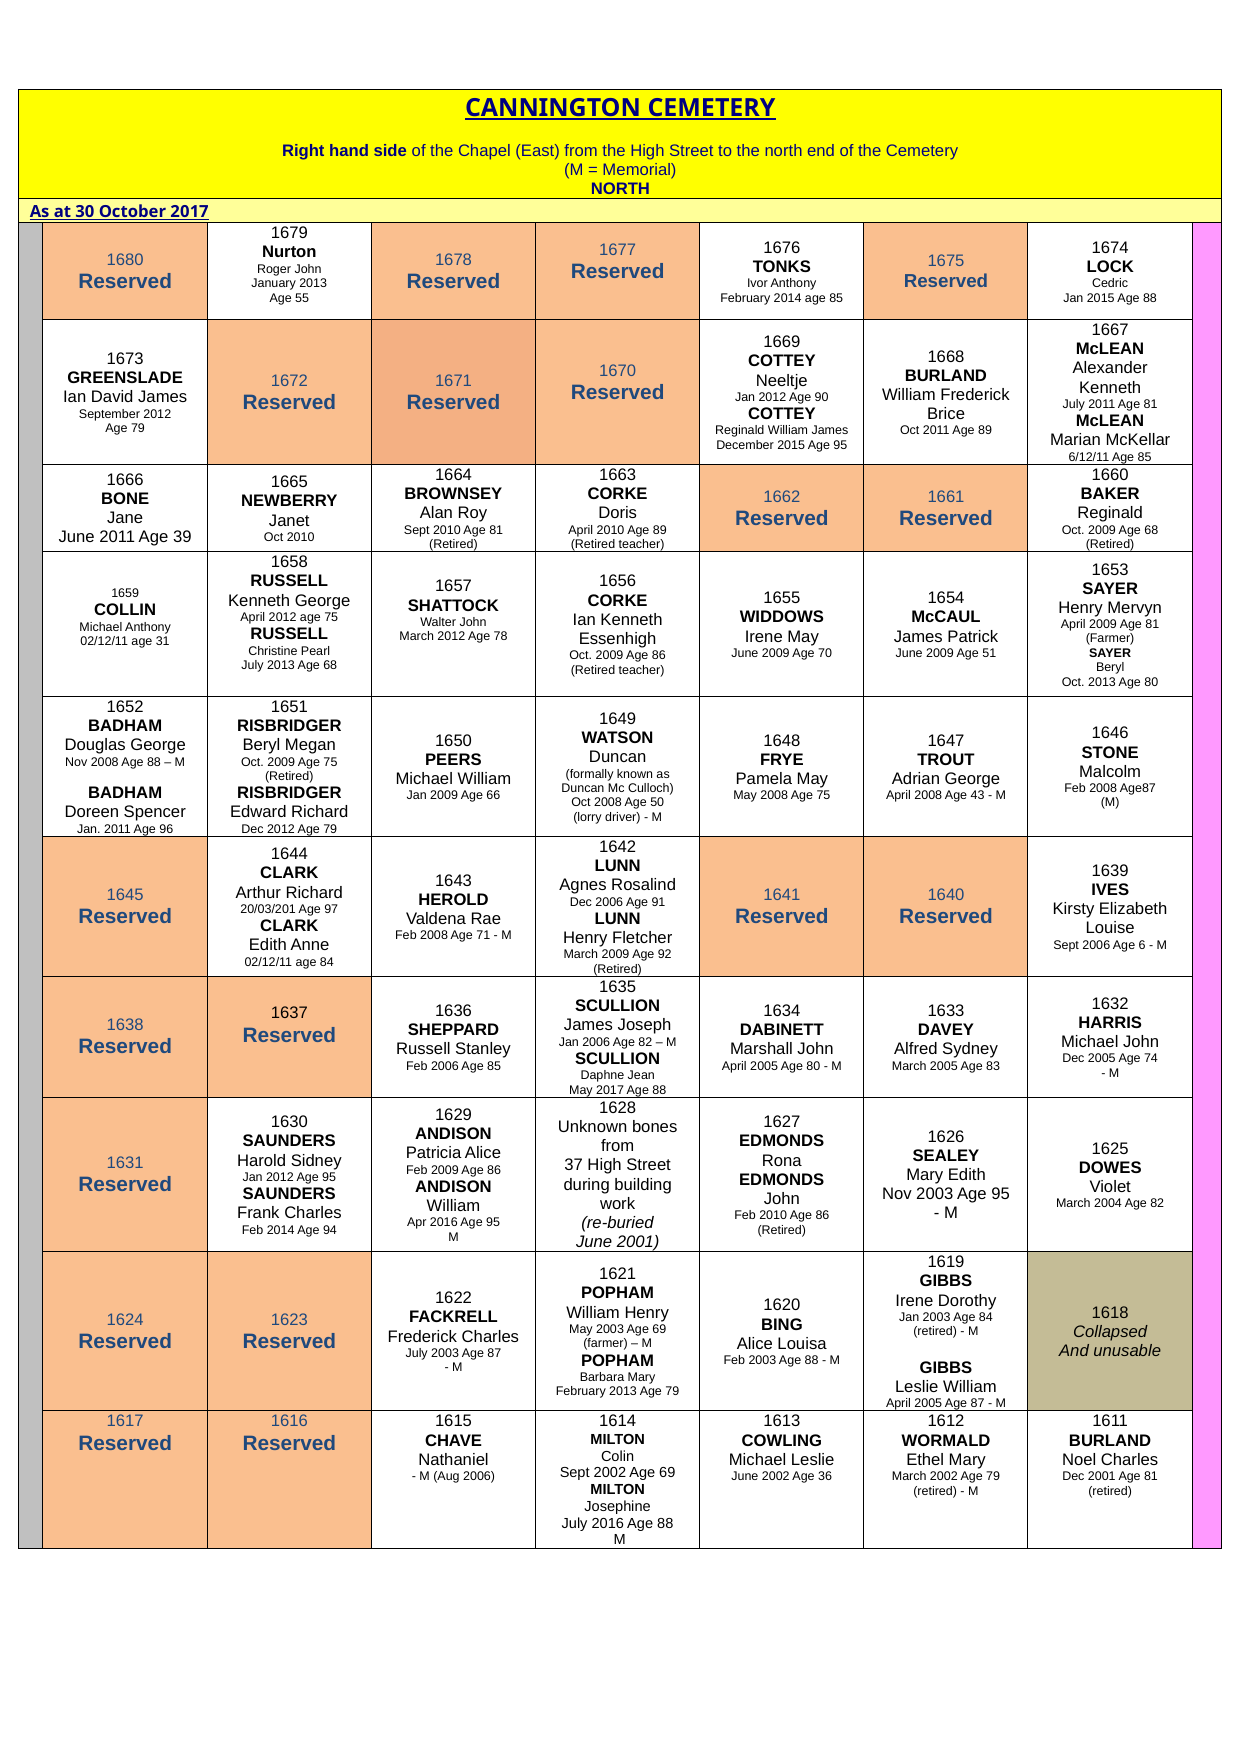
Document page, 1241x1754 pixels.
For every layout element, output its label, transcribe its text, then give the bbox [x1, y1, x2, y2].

table_cell 1611 BURLAND Noel Charles Dec 2001 Age 81 (retired) [1028, 1411, 1192, 1548]
table_cell 1615 CHAVE Nathaniel - M (Aug 2006) [372, 1411, 535, 1548]
table_cell 1642 LUNN Agnes Rosalind Dec 2006 Age 91 LUNN Henry Fletcher March 2009 Age 92 (Retired) [536, 837, 699, 976]
table_cell 1650 PEERS Michael William Jan 2009 Age 66 [372, 697, 535, 836]
table_cell 1673 GREENSLADE Ian David James September 2012 Age 79 [43, 320, 207, 464]
table_cell 1659 COLLIN Michael Anthony 02/12/11 age 31 [43, 552, 207, 696]
table_cell 1662 Reserved [700, 465, 863, 551]
table_cell 1651 RISBRIDGER Beryl Megan Oct. 2009 Age 75 (Retired) RISBRIDGER Edward Richard Dec 2012 Age 79 [208, 697, 371, 836]
table_cell 1668 BURLAND William Frederick Brice Oct 2011 Age 89 [864, 320, 1027, 464]
table_cell 1670 Reserved [536, 320, 699, 464]
table_cell 1678 Reserved [372, 223, 535, 319]
table_cell 1661 Reserved [864, 465, 1027, 551]
table_cell 1635 SCULLION James Joseph Jan 2006 Age 82 – M SCULLION Daphne Jean May 2017 Age 88 [536, 977, 699, 1097]
table_cell 1620 BING Alice Louisa Feb 2003 Age 88 - M [700, 1252, 863, 1410]
table_cell 1667 McLEAN Alexander Kenneth July 2011 Age 81 McLEAN Marian McKellar 6/12/11 Age 85 [1028, 320, 1192, 464]
table_cell 1624 Reserved [43, 1252, 207, 1410]
table_cell 1680 Reserved [43, 223, 207, 319]
table_cell 1664 BROWNSEY Alan Roy Sept 2010 Age 81 (Retired) [372, 465, 535, 551]
table_cell 1649 WATSON (formally known as Duncan Mc Culloch) Oct 2008 Age 50 (lorry driver) - M [536, 697, 699, 836]
table_cell 1630 SAUNDERS Harold Sidney Jan 2012 Age 95 SAUNDERS Frank Charles Feb 2014 Age 94 [208, 1098, 371, 1251]
table_cell 1674 LOCK Cedric Jan 2015 Age 88 [1028, 223, 1192, 319]
table_cell 1677 Reserved [536, 223, 699, 319]
table_cell 1634 DABINETT Marshall John April 2005 Age 80 - M [700, 977, 863, 1097]
table_header CANNINGTON CEMETERY Right hand side of the Chapel (East) from the High Street to the north end of the Cemetery (M = Memorial) NORTH [19, 90, 1221, 198]
table_cell 1636 SHEPPARD Russell Stanley Feb 2006 Age 85 [372, 977, 535, 1097]
table_cell 1645 Reserved [43, 837, 207, 976]
table_cell 1644 CLARK Arthur Richard 20/03/201 Age 97 CLARK Edith Anne 02/12/11 age 84 [208, 837, 371, 976]
table_cell 1652 BADHAM Douglas George Nov 2008 Age 88 – M BADHAM Doreen Spencer Jan. 2011 Age 96 [43, 697, 207, 836]
table_cell 1617 Reserved [43, 1411, 207, 1548]
table_cell [1193, 223, 1221, 1548]
table_cell 1629 ANDISON Patricia Alice Feb 2009 Age 86 ANDISON William Apr 2016 Age 95 M [372, 1098, 535, 1251]
table_cell 1627 Rona John Feb 2010 Age 86 (Retired) [700, 1098, 863, 1251]
table_cell 1638 Reserved [43, 977, 207, 1097]
table_cell 1648 FRYE Pamela May May 2008 Age 75 [700, 697, 863, 836]
table_cell 1653 SAYER Henry Mervyn April 2009 Age 81 (Farmer) SAYER Beryl Oct. 2013 Age 80 [1028, 552, 1192, 696]
table_cell 1614 MILTON Colin Sept 2002 Age 69 MILTON Josephine July 2016 Age 88 M [536, 1411, 699, 1548]
table_cell 1654 McCAUL James Patrick June 2009 Age 51 [864, 552, 1027, 696]
table_cell 1619 GIBBS Irene Dorothy Jan 2003 Age 84 (retired) - M GIBBS Leslie William April 2005 Age 87 - M [864, 1252, 1027, 1410]
table_cell 1637 Reserved [208, 977, 371, 1097]
table_cell 1655 WIDDOWS Irene May June 2009 Age 70 [700, 552, 863, 696]
table_cell 1657 SHATTOCK Walter John March 2012 Age 78 [372, 552, 535, 696]
table_cell [19, 223, 42, 1548]
table_cell 1616 Reserved [208, 1411, 371, 1548]
table_cell 1660 BAKER Reginald Oct. 2009 Age 68 (Retired) [1028, 465, 1192, 551]
table_cell 1643 HEROLD Valdena Rae Feb 2008 Age 71 - M [372, 837, 535, 976]
table_cell 1671 Reserved [372, 320, 535, 464]
table_cell 1665 NEWBERRY Janet Oct 2010 [208, 465, 371, 551]
table_cell 1631 Reserved [43, 1098, 207, 1251]
table_cell 1625 DOWES Violet March 2004 Age 82 [1028, 1098, 1192, 1251]
table_cell 1658 RUSSELL Kenneth George April 2012 age 75 RUSSELL Christine Pearl July 2013 Age 68 [208, 552, 371, 696]
table_cell 1632 HARRIS Michael John Dec 2005 Age 74 - M [1028, 977, 1192, 1097]
table_cell 1675 Reserved [864, 223, 1027, 319]
table_cell 1621 POPHAM William Henry May 2003 Age 69 (farmer) – M POPHAM Barbara Mary February 2013 Age 79 [536, 1252, 699, 1410]
table_cell 1633 DAVEY Alfred Sydney March 2005 Age 83 [864, 977, 1027, 1097]
table_cell 1641 Reserved [700, 837, 863, 976]
table_cell As at 30 October 2017 [19, 199, 1221, 222]
table_cell 1612 WORMALD Ethel Mary March 2002 Age 79 (retired) - M [864, 1411, 1027, 1548]
table_cell 1622 FACKRELL Frederick Charles July 2003 Age 87 - M [372, 1252, 535, 1410]
table_cell 1640 Reserved [864, 837, 1027, 976]
table_cell 1646 STONE Malcolm Feb 2008 Age87 (M) [1028, 697, 1192, 836]
table_cell 1656 CORKE Ian Kenneth Essenhigh Oct. 2009 Age 86 (Retired teacher) [536, 552, 699, 696]
table_cell 1663 CORKE April 2010 Age 89 (Retired teacher) [536, 465, 699, 551]
table_cell 1623 Reserved [208, 1252, 371, 1410]
table_cell 1676 TONKS Ivor Anthony February 2014 age 85 [700, 223, 863, 319]
table_cell 1672 Reserved [208, 320, 371, 464]
table_cell 1613 COWLING Michael Leslie June 2002 Age 36 [700, 1411, 863, 1548]
table_cell 1669 COTTEY Neeltje Jan 2012 Age 90 COTTEY Reginald William James December 2015 Age 95 [700, 320, 863, 464]
table_cell 1679 Nurton Roger John January 2013 Age 55 [208, 223, 371, 319]
table_cell 1626 SEALEY Mary Edith Nov 2003 Age 95 - M [864, 1098, 1027, 1251]
table_cell 1666 BONE Jane June 2011 Age 39 [43, 465, 207, 551]
table_cell 1628 Unknown bones from during building work (re-buried June 2001) [536, 1098, 699, 1251]
table_cell 1618 Collapsed And unusable [1028, 1252, 1192, 1410]
table_cell 1647 TROUT Adrian George April 2008 Age 43 - M [864, 697, 1027, 836]
table_cell 1639 IVES Kirsty Elizabeth Louise Sept 2006 Age 6 - M [1028, 837, 1192, 976]
